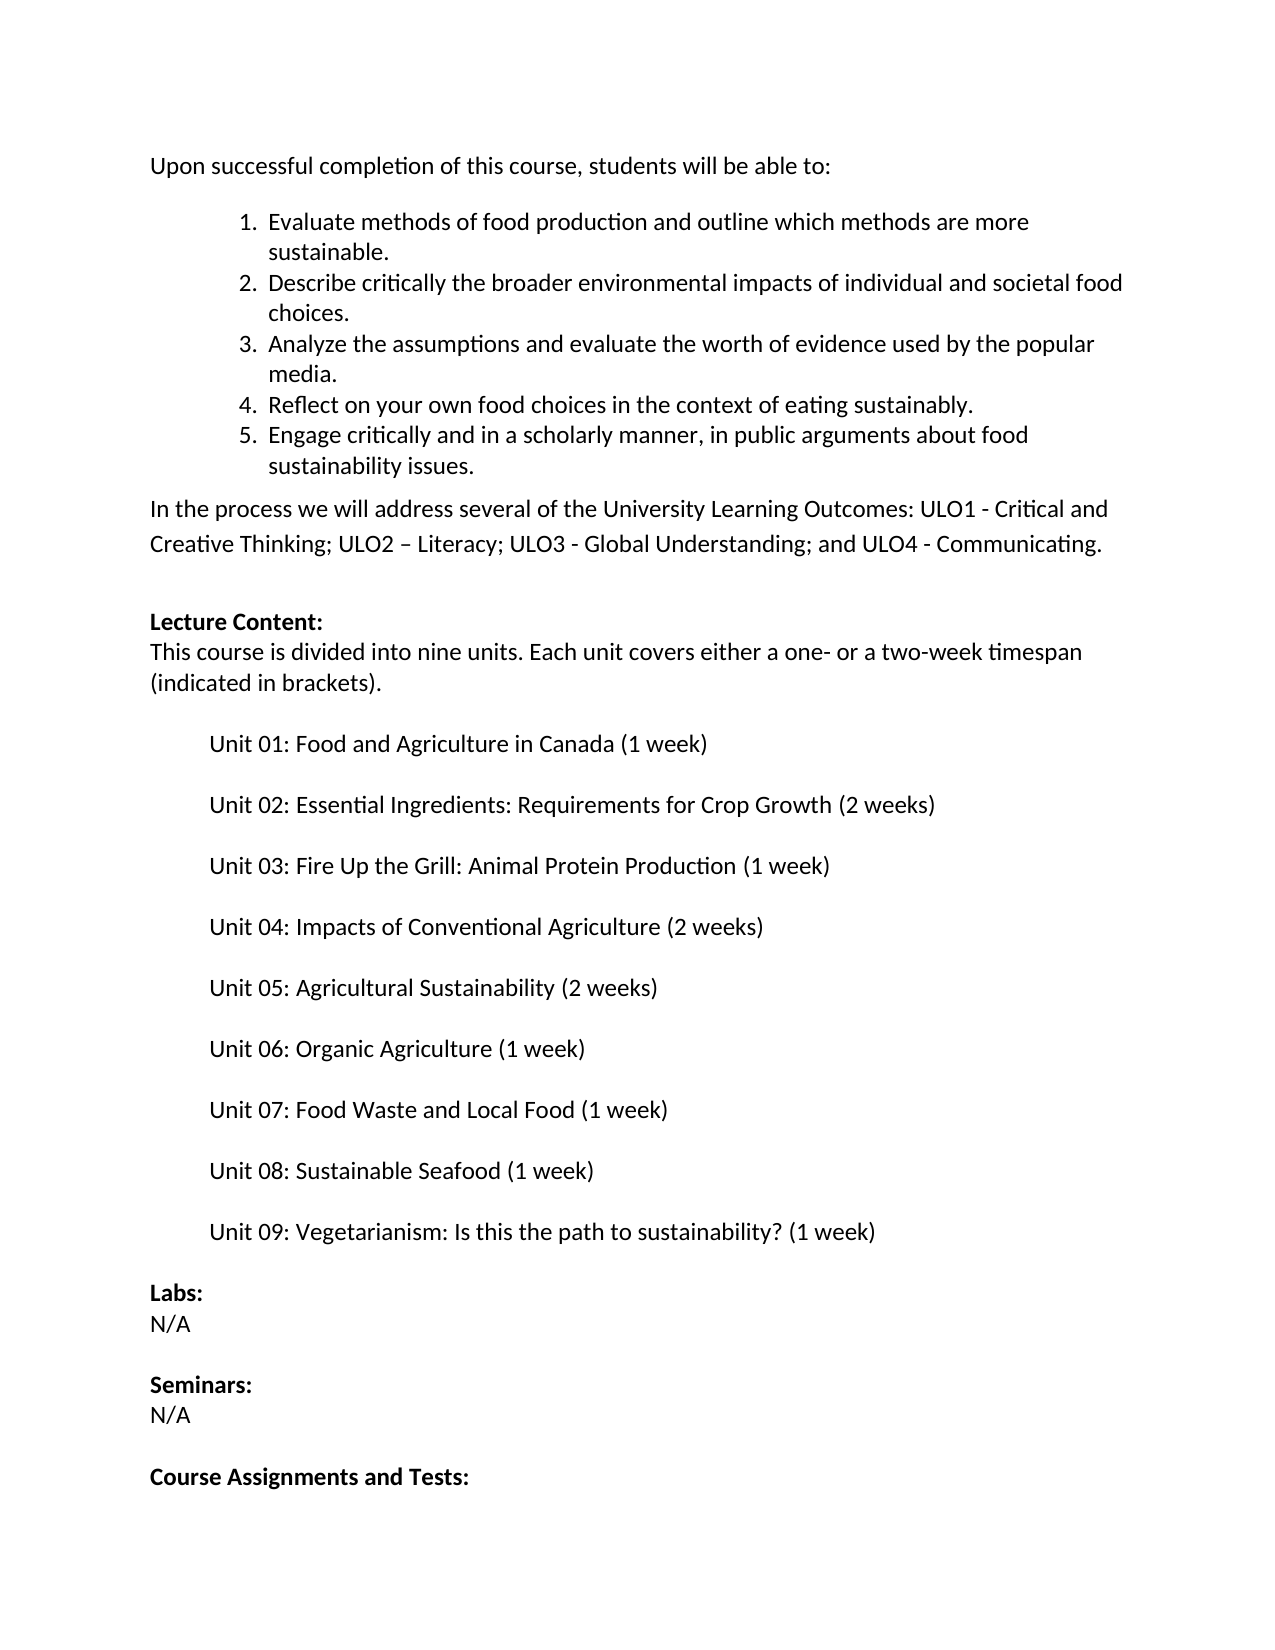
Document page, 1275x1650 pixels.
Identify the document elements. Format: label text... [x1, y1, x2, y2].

subtitle Lecture Content: [150, 606, 1125, 637]
text Unit 04: Impacts of Conventional Agriculture (2 weeks) [209, 911, 1125, 942]
text Upon successful completion of this course, students will be able to: [150, 150, 1125, 181]
subtitle Course Assignments and Tests: [150, 1461, 1125, 1491]
text N/A [150, 1308, 1125, 1338]
text In the process we will address several of the University Learning Outcomes: ULO1 - Critical and Creative Thinking; ULO2 – Literacy; ULO3 - Global Understanding; and ULO4 - Communicating. [150, 493, 1125, 558]
subtitle Seminars: [150, 1369, 1125, 1399]
subtitle Labs: [150, 1277, 1125, 1308]
text Unit 07: Food Waste and Local Food (1 week) [209, 1094, 1125, 1125]
text Unit 06: Organic Agriculture (1 week) [209, 1033, 1125, 1064]
text Unit 09: Vegetarianism: Is this the path to sustainability? (1 week) [209, 1216, 1125, 1247]
list Analyze the assumptions and evaluate the worth of evidence used by the popular media. [239, 328, 1125, 389]
text Unit 02: Essential Ingredients: Requirements for Crop Growth (2 weeks) [209, 789, 1125, 820]
text Unit 05: Agricultural Sustainability (2 weeks) [209, 972, 1125, 1003]
list Reflect on your own food choices in the context of eating sustainably. [239, 389, 1125, 419]
text N/A [150, 1399, 1125, 1430]
list Engage critically and in a scholarly manner, in public arguments about food sustainability issues. [239, 419, 1125, 481]
list Describe critically the broader environmental impacts of individual and societal food choices. [239, 267, 1125, 328]
list Evaluate methods of food production and outline which methods are more sustainable. [239, 206, 1125, 267]
text This course is divided into nine units. Each unit covers either a one- or a two-week timespan (indicated in brackets). [150, 637, 1125, 698]
text Unit 03: Fire Up the Grill: Animal Protein Production (1 week) [209, 850, 1125, 881]
text Unit 08: Sustainable Seafood (1 week) [209, 1155, 1125, 1186]
text Unit 01: Food and Agriculture in Canada (1 week) [209, 728, 1125, 759]
